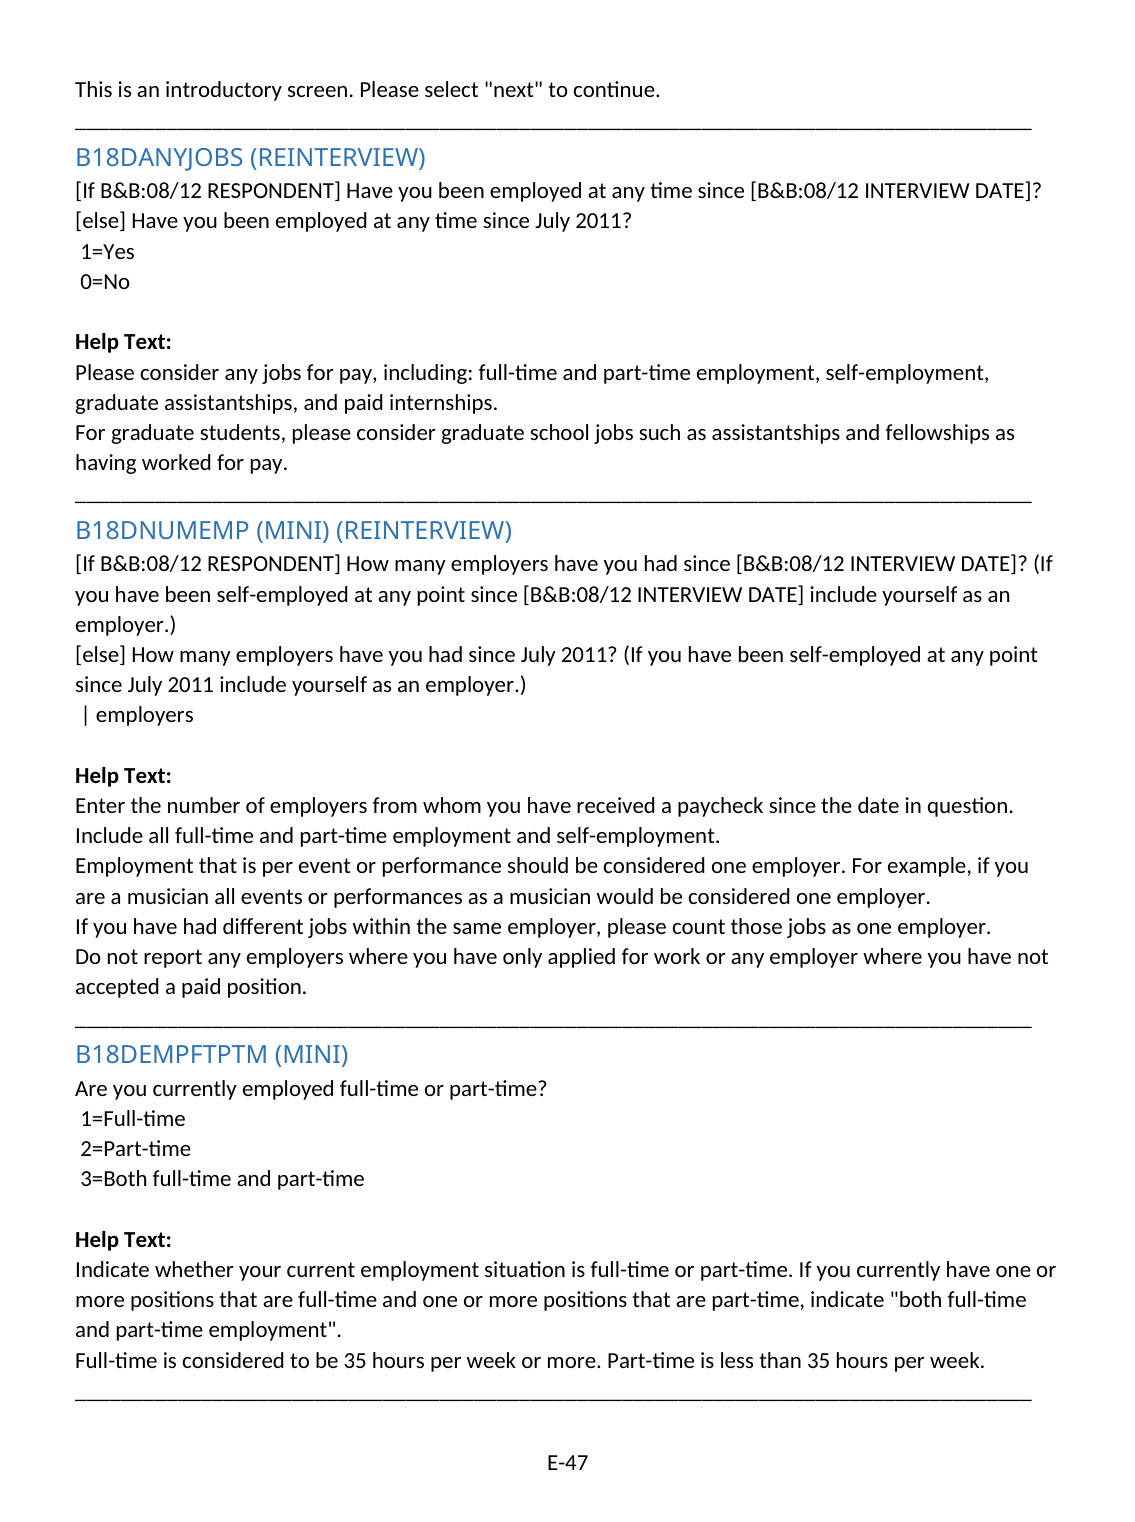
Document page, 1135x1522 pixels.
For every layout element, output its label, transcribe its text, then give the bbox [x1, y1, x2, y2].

text For graduate students, please consider graduate school jobs such as assistantships and fellowships as having worked for pay. [75, 418, 1060, 476]
text 2=Part-time [75, 1134, 1060, 1162]
text If you have had different jobs within the same employer, please count those jobs as one employer. [75, 912, 1060, 940]
text | employers [75, 701, 1060, 729]
text [If B&B:08/12 RESPONDENT] Have you been employed at any time since [B&B:08/12 INTERVIEW DATE]? [else] Have you been employed at any time since July 2011? [75, 176, 1060, 234]
subtitle B18DANYJOBS (REINTERVIEW) [75, 139, 1060, 174]
text Full-time is considered to be 35 hours per week or more. Part-time is less than 35 hours per week. [75, 1346, 1060, 1374]
text ____________________________________________________________________________________ [75, 478, 1060, 506]
text 1=Full-time [75, 1104, 1060, 1132]
text ____________________________________________________________________________________ [75, 1376, 1060, 1404]
text 0=No [75, 267, 1060, 295]
text 3=Both full-time and part-time [75, 1164, 1060, 1192]
text Please consider any jobs for pay, including: full-time and part-time employment, self-employment, graduate assistantships, and paid internships. [75, 358, 1060, 416]
text Enter the number of employers from whom you have received a paycheck since the date in question. Include all full-time and part-time employment and self-employment. [75, 791, 1060, 849]
text [If B&B:08/12 RESPONDENT] How many employers have you had since [B&B:08/12 INTERVIEW DATE]? (If you have been self-employed at any point since [B&B:08/12 INTERVIEW DATE] include yourself as an employer.) [else] How many employers have you had since July 2011? (If you have been self-employed at any point since July 2011 include yourself as an employer.) [75, 549, 1060, 698]
text 1=Yes [75, 237, 1060, 265]
text Employment that is per event or performance should be considered one employer. For example, if you are a musician all events or performances as a musician would be considered one employer. [75, 852, 1060, 910]
subtitle B18DNUMEMP (MINI) (REINTERVIEW) [75, 513, 1060, 547]
text Help Text: [75, 731, 1060, 789]
text ____________________________________________________________________________________ [75, 1003, 1060, 1031]
text Help Text: [75, 1195, 1060, 1253]
subtitle B18DEMPFTPTM (MINI) [75, 1037, 1060, 1071]
text Are you currently employed full-time or part-time? [75, 1074, 1060, 1102]
text ____________________________________________________________________________________ [75, 105, 1060, 133]
text Help Text: [75, 297, 1060, 355]
text This is an introductory screen. Please select "next" to continue. [75, 75, 1060, 103]
text Indicate whether your current employment situation is full-time or part-time. If you currently have one or more positions that are full-time and one or more positions that are part-time, indicate "both full-time and part-time employment". [75, 1255, 1060, 1343]
text Do not report any employers where you have only applied for work or any employer where you have not accepted a paid position. [75, 942, 1060, 1001]
